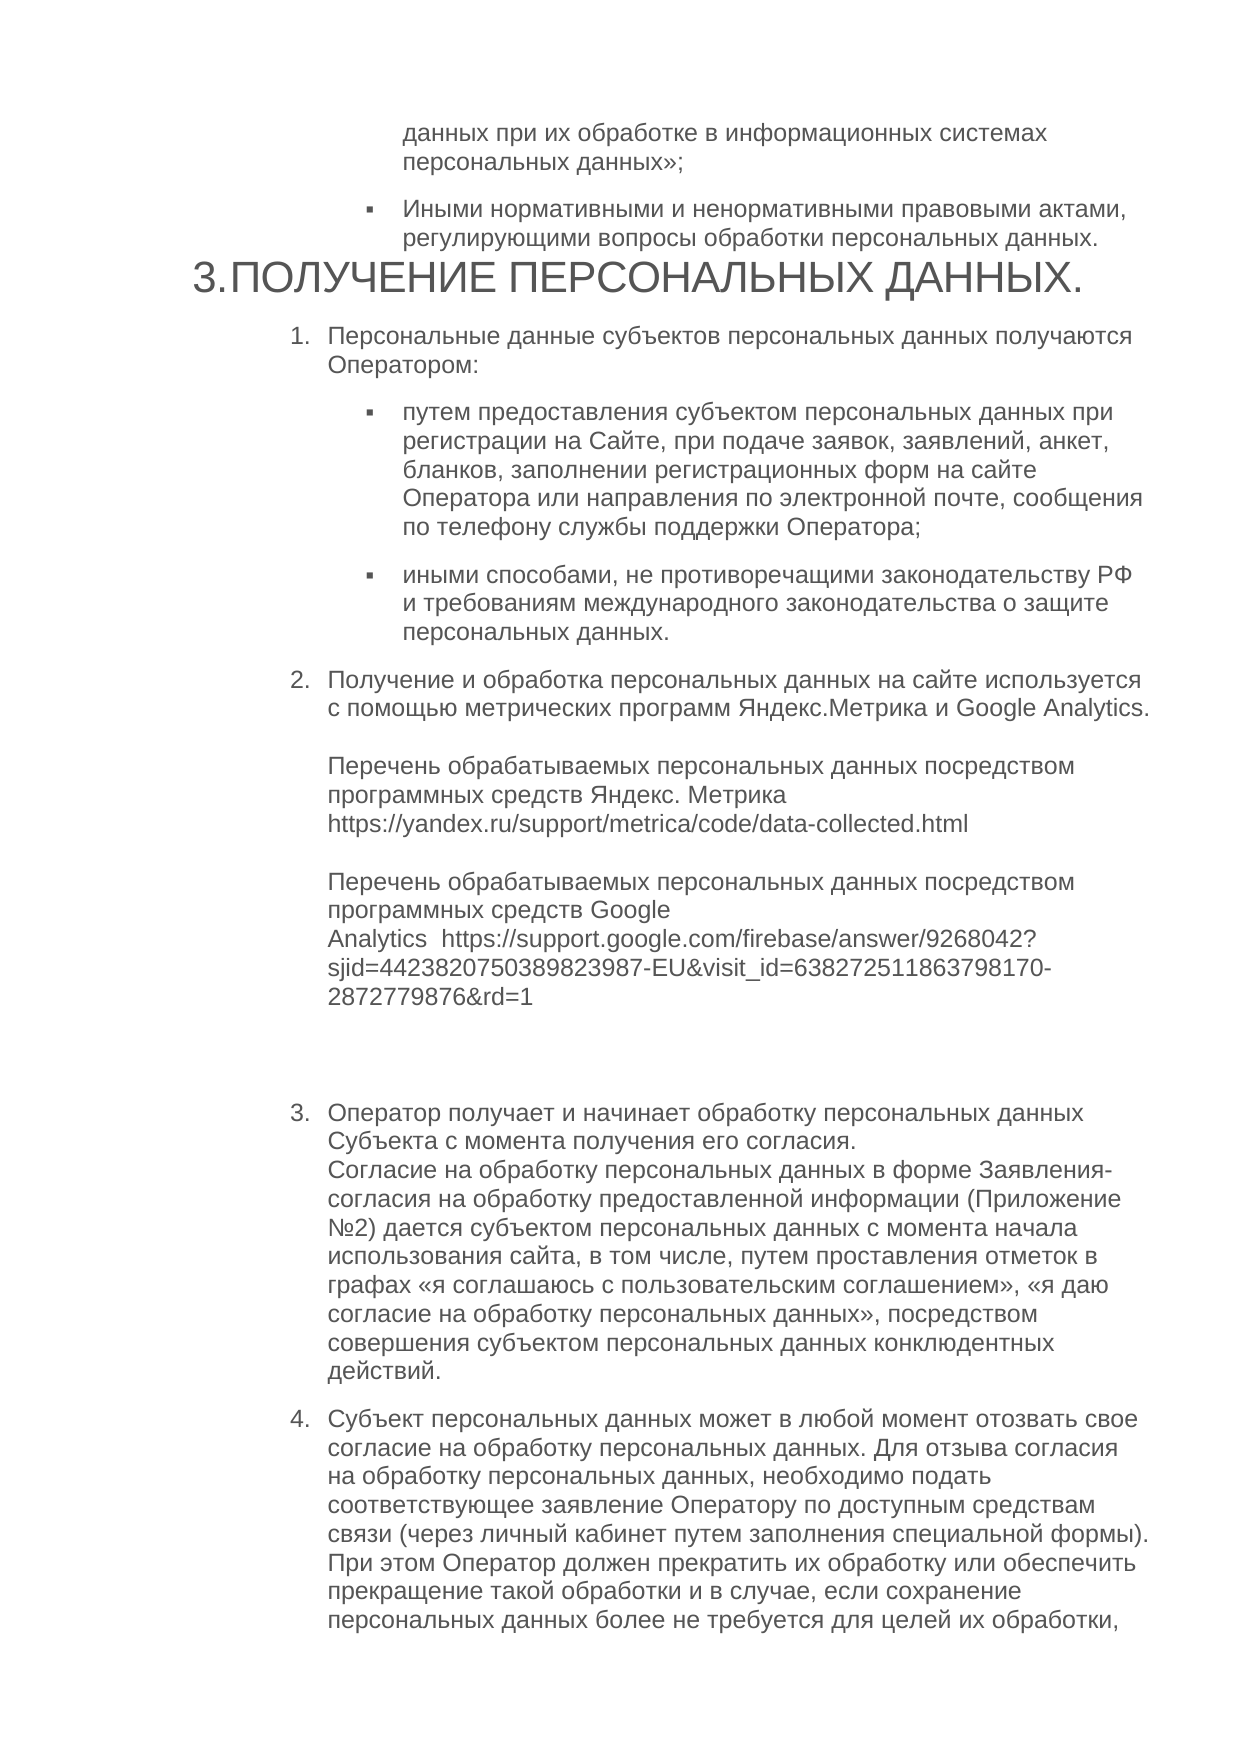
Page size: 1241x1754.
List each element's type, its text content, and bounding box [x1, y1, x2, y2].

list Оператор получает и начинает обработку персональных данных Субъекта с момента получения его согласия. Согласие на обработку персональных данных в форме Заявления-согласия на обработку предоставленной информации (Приложение №2) дается субъектом персональных данных с момента начала использования сайта, в том числе, путем проставления отметок в графах «я соглашаюсь с пользовательским соглашением», «я даю согласие на обработку персональных данных», посредством совершения субъектом персональных данных конклюдентных действий. [290, 1098, 1152, 1385]
text Перечень обрабатываемых персональных данных посредством программных средств Google Analytics https://support.google.com/firebase/answer/9268042?sjid=4423820750389823987-EU&visit_id=638272511863798170-2872779876&rd=1 [327, 867, 1152, 1011]
text Перечень обрабатываемых персональных данных посредством программных средств Яндекс. Метрика https://yandex.ru/support/metrica/code/data-collected.html [327, 751, 1152, 838]
list Получение и обработка персональных данных на сайте используется с помощью метрических программ Яндекс.Метрика и Google Analytics. [290, 665, 1152, 722]
list ПОЛУЧЕНИЕ ПЕРСОНАЛЬНЫХ ДАННЫХ. [192, 252, 1152, 302]
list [365, 118, 1152, 176]
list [290, 1404, 1152, 1634]
list Персональные данные субъектов персональных данных получаются Оператором: [290, 321, 1152, 378]
list Иными нормативными и ненормативными правовыми актами, регулирующими вопросы обработки персональных данных. [365, 194, 1152, 252]
list иными способами, не противоречащими законодательству РФ и требованиям международного законодательства о защите персональных данных. [365, 560, 1152, 646]
list путем предоставления субъектом персональных данных при регистрации на Сайте, при подаче заявок, заявлений, анкет, бланков, заполнении регистрационных форм на сайте Оператора или направления по электронной почте, сообщения по телефону службы поддержки Оператора; [365, 397, 1152, 541]
